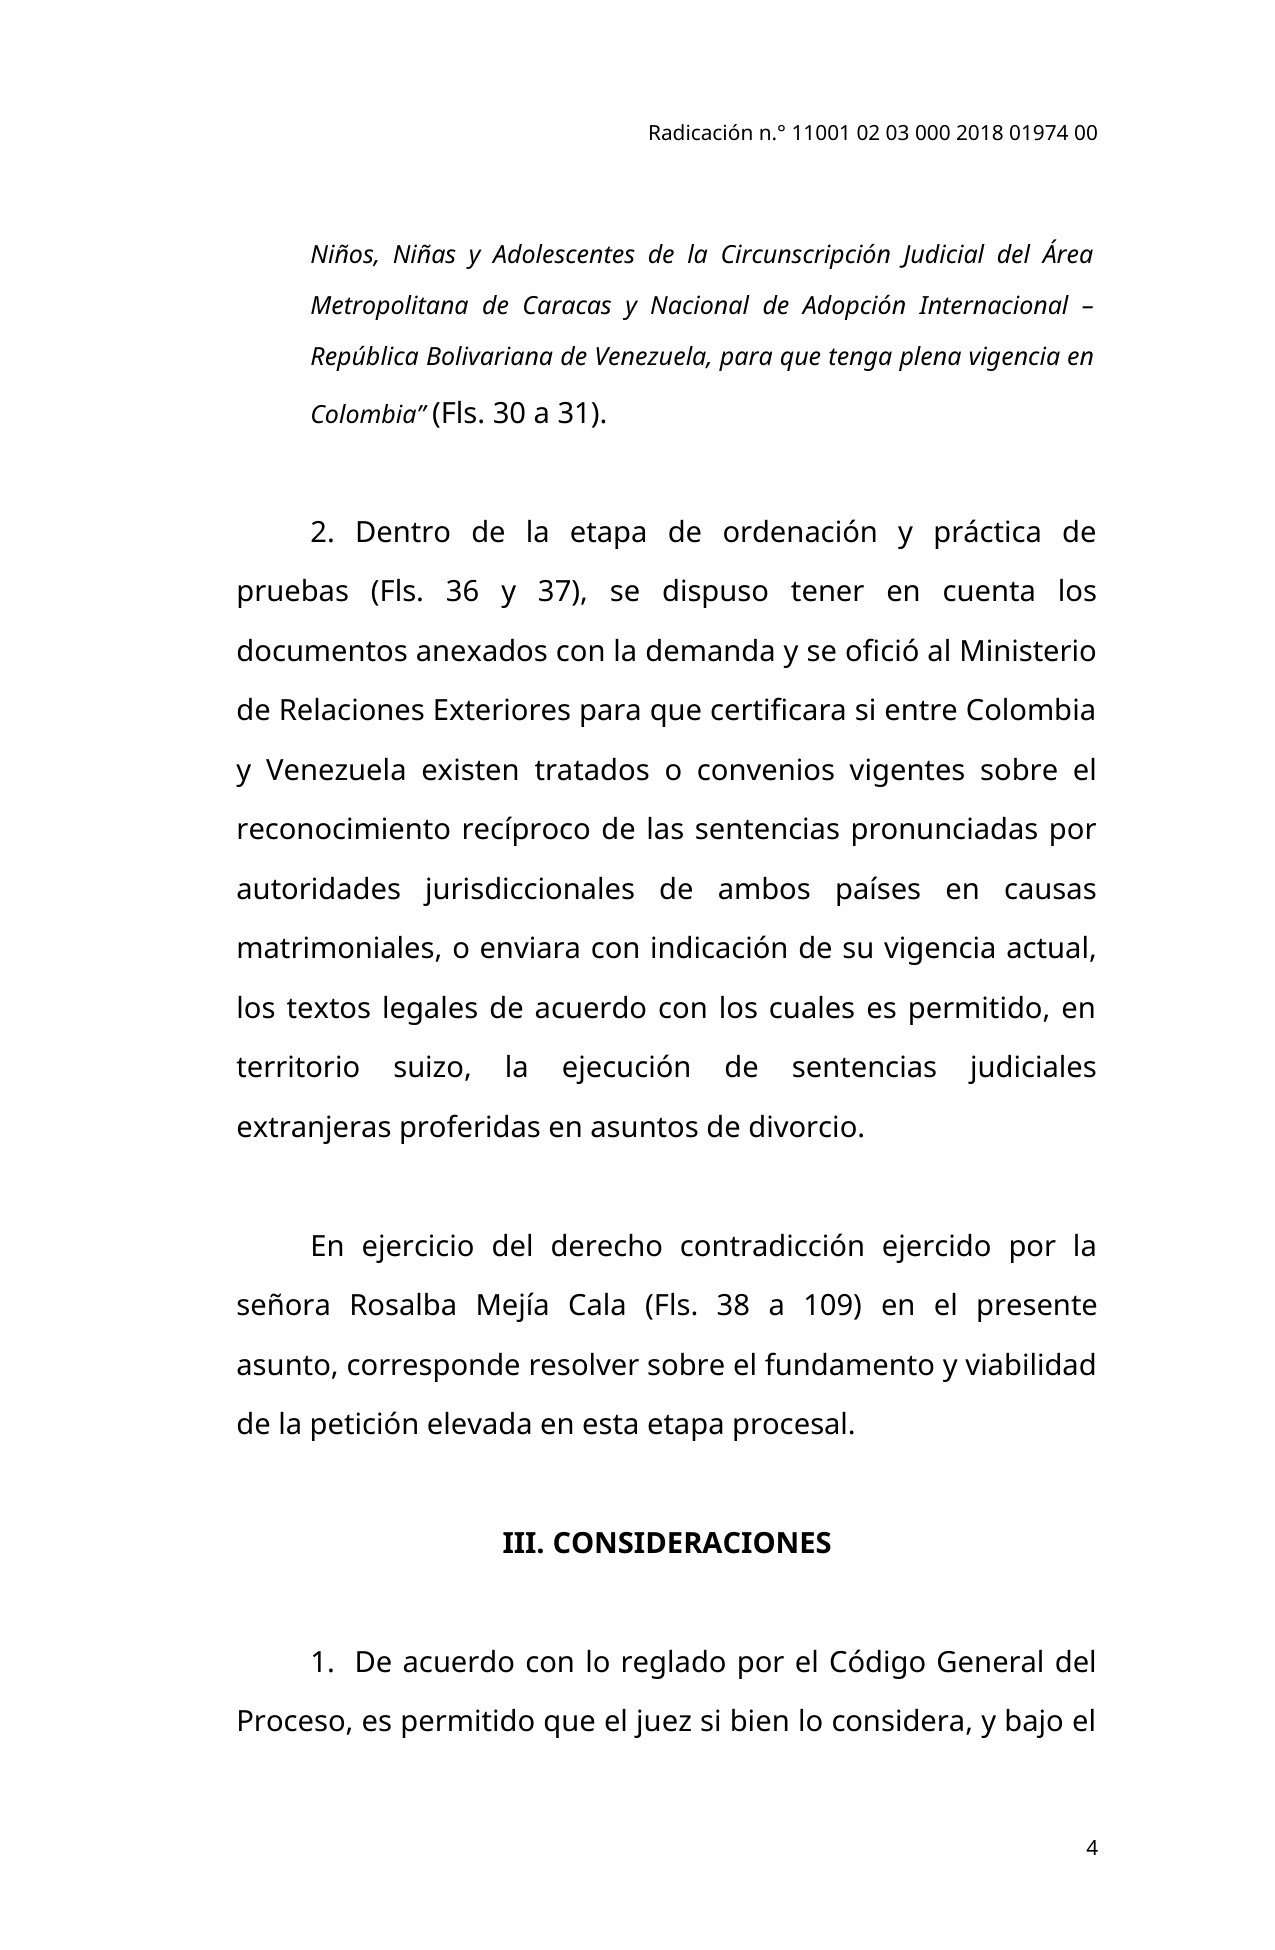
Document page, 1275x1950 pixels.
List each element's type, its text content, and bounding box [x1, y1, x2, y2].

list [236, 1641, 1098, 1740]
text 2. Dentro de la etapa de ordenación y práctica de pruebas (Fls. 36 y 37), se dispuso tener en cuenta los documentos anexados con la demanda y se ofició al Ministerio de Relaciones Exteriores para que certificara si entre Colombia y Venezuela existen tratados o convenios vigentes sobre el reconocimiento recíproco de las sentencias pronunciadas por autoridades jurisdiccionales de ambos países en causas matrimoniales, o enviara con indicación de su vigencia actual, los textos legales de acuerdo con los cuales es permitido, en territorio suizo, la ejecución de sentencias judiciales extranjeras proferidas en asuntos de divorcio. [236, 511, 1098, 1146]
text III. CONSIDERACIONES [236, 1522, 1098, 1562]
text En ejercicio del derecho contradicción ejercido por la señora Rosalba Mejía Cala (Fls. 38 a 109) en el presente asunto, corresponde resolver sobre el fundamento y viabilidad de la petición elevada en esta etapa procesal. [236, 1225, 1098, 1443]
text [310, 236, 1098, 432]
